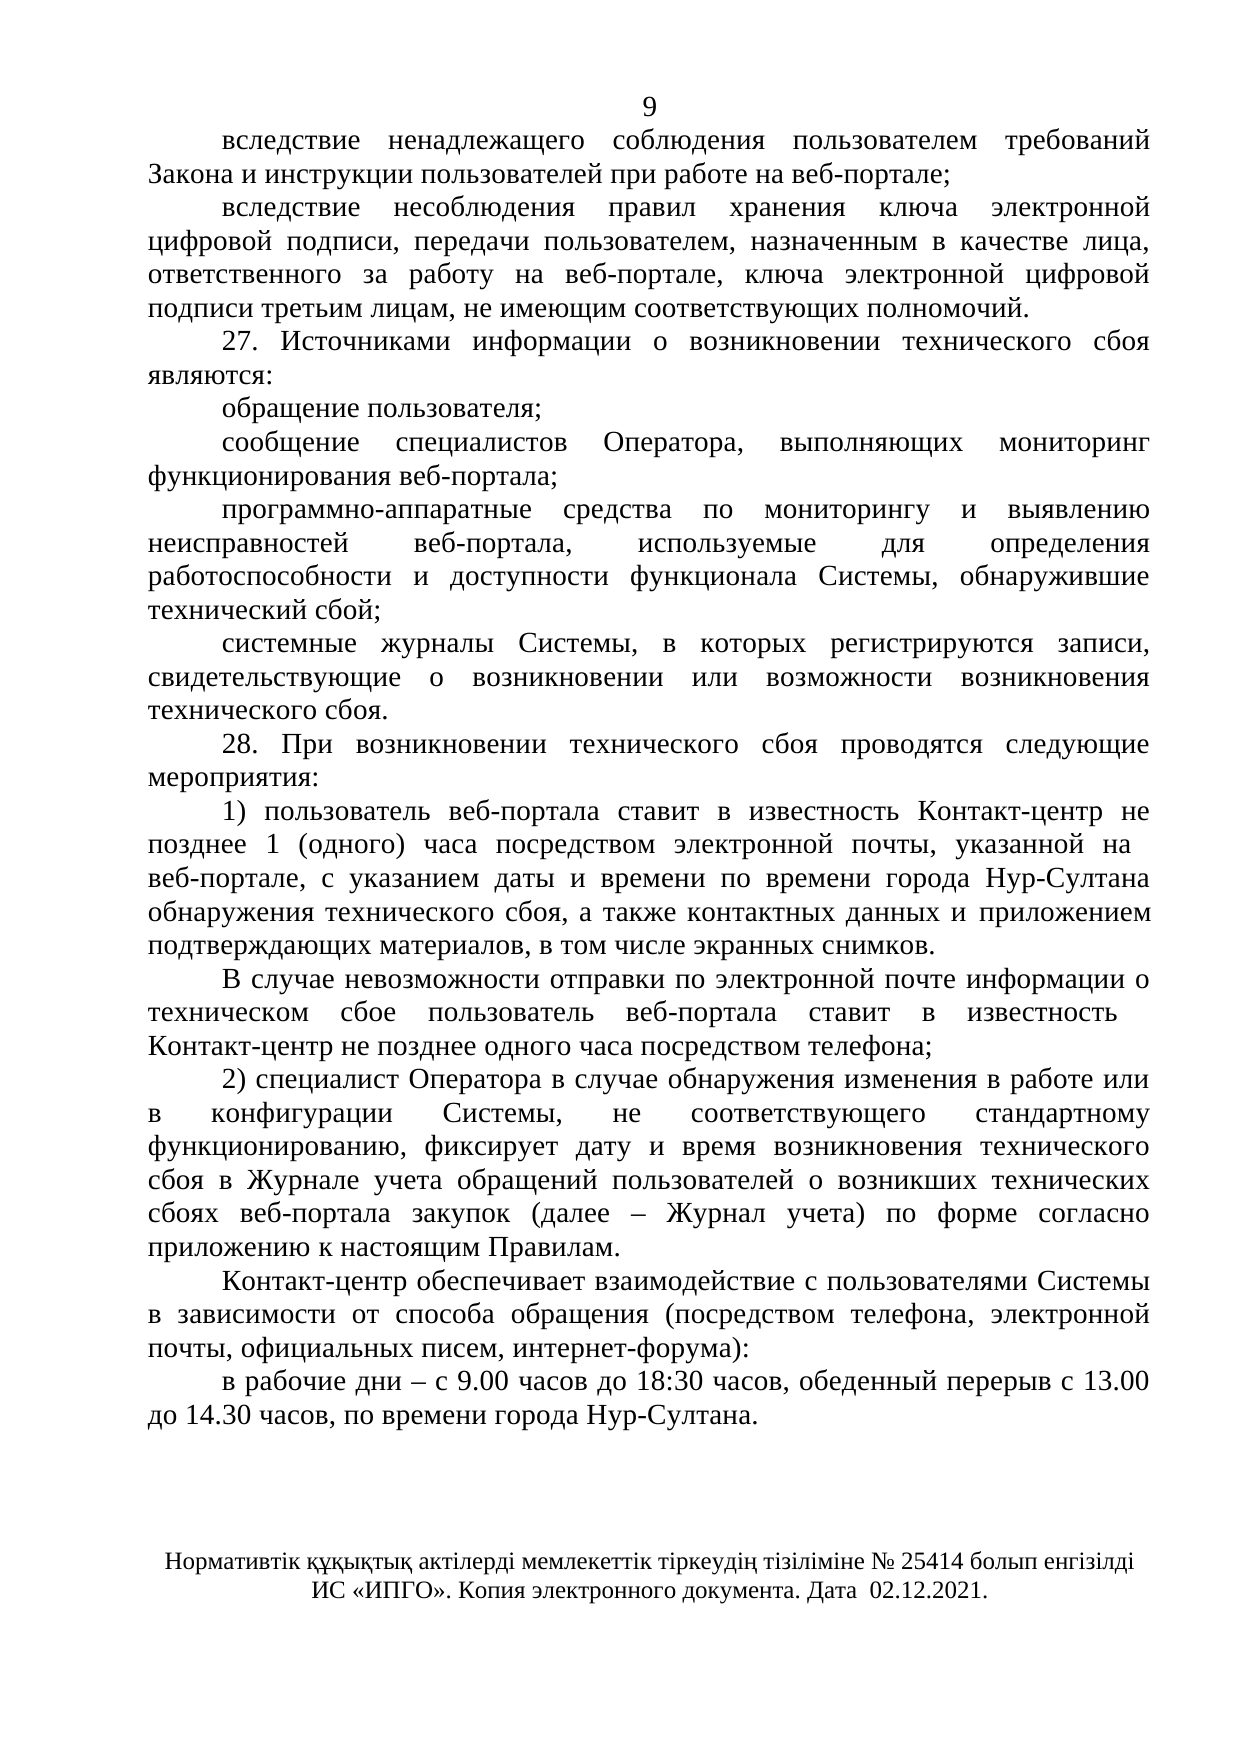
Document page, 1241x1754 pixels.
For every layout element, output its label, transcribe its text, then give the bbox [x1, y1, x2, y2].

text Контакт-центр обеспечивает взаимодействие с пользователями Системы в зависимости от способа обращения (посредством телефона, электронной почты, официальных писем, интернет-форума): [148, 1263, 1152, 1363]
text сообщение специалистов Оператора, выполняющих мониторинг функционирования веб-портала; [148, 424, 1152, 491]
text 1) пользователь веб-портала ставит в известность Контакт-центр не позднее 1 (одного) часа посредством электронной почты, указанной на веб-портале, с указанием даты и времени по времени города Нур-Султана обнаружения технического сбоя, а также контактных данных и приложением подтверждающих материалов, в том числе экранных снимков. [148, 793, 1152, 961]
text в рабочие дни – с 9.00 часов до 18:30 часов, обеденный перерыв с 13.00 до 14.30 часов, по времени города Нур-Султана. [148, 1363, 1152, 1430]
text 28. При возникновении технического сбоя проводятся следующие мероприятия: [148, 726, 1152, 793]
text 27. Источниками информации о возникновении технического сбоя являются: [148, 323, 1152, 391]
text В случае невозможности отправки по электронной почте информации о техническом сбое пользователь веб-портала ставит в известность Контакт-центр не позднее одного часа посредством телефона; [148, 961, 1152, 1061]
text программно-аппаратные средства по мониторингу и выявлению неисправностей веб-портала, используемые для определения работоспособности и доступности функционала Системы, обнаружившие технический сбой; [148, 491, 1152, 625]
text вследствие ненадлежащего соблюдения пользователем требований Закона и инструкции пользователей при работе на веб-портале; [148, 122, 1152, 189]
text системные журналы Системы, в которых регистрируются записи, свидетельствующие о возникновении или возможности возникновения технического сбоя. [148, 625, 1152, 726]
text обращение пользователя; [148, 391, 1152, 424]
text 2) специалист Оператора в случае обнаружения изменения в работе или в конфигурации Системы, не соответствующего стандартному функционированию, фиксирует дату и время возникновения технического сбоя в Журнале учета обращений пользователей о возникших технических сбоях веб-портала закупок (далее – Журнал учета) по форме согласно приложению к настоящим Правилам. [148, 1061, 1152, 1263]
text вследствие несоблюдения правил хранения ключа электронной цифровой подписи, передачи пользователем, назначенным в качестве лица, ответственного за работу на веб-портале, ключа электронной цифровой подписи третьим лицам, не имеющим соответствующих полномочий. [148, 189, 1152, 323]
